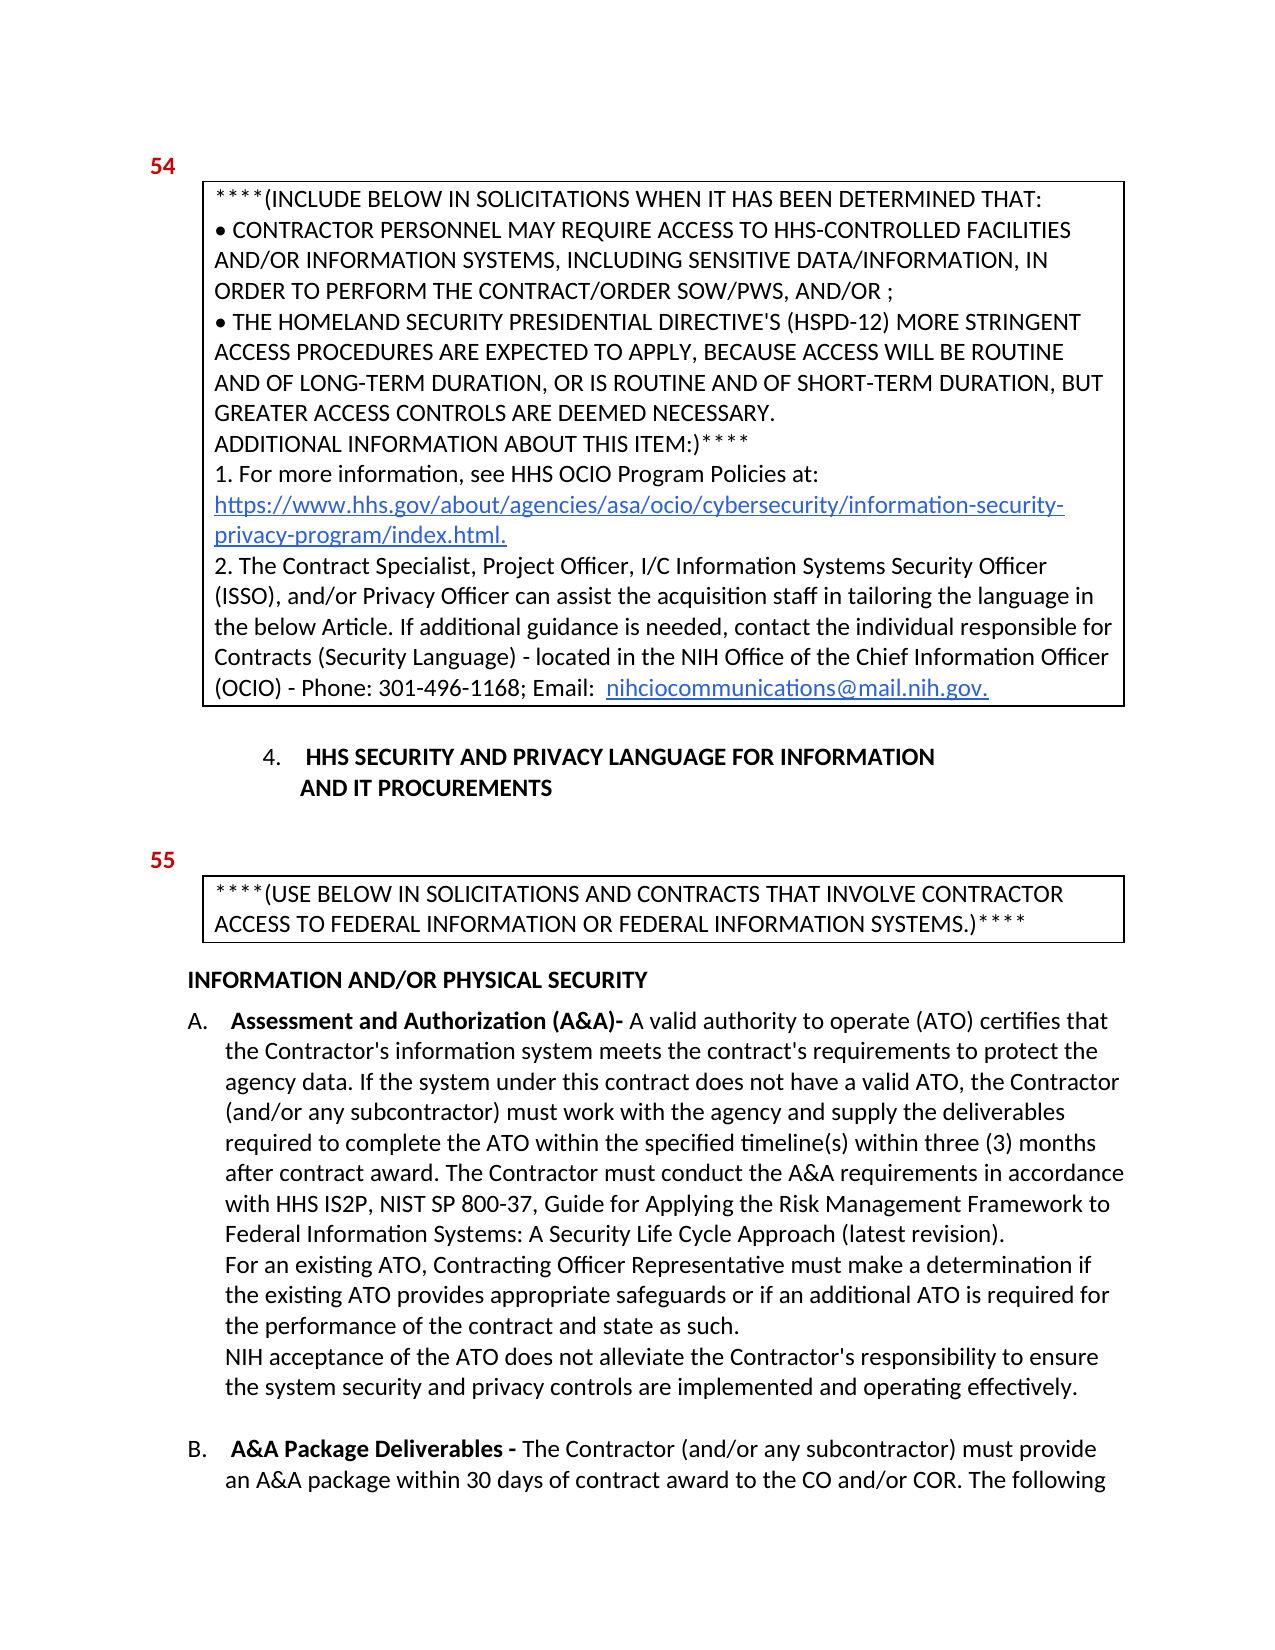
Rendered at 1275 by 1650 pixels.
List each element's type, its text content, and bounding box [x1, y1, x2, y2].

text INFORMATION AND/OR PHYSICAL SECURITY [187, 964, 1125, 994]
table_header ****(USE BELOW IN SOLICITATIONS AND CONTRACTS THAT INVOLVE CONTRACTOR ACCESS TO FEDERAL INFORMATION OR FEDERAL INFORMATION SYSTEMS.)**** [204, 877, 1123, 942]
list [187, 1433, 1125, 1494]
text 54 [150, 150, 1125, 181]
table_header ****(INCLUDE BELOW IN SOLICITATIONS WHEN IT HAS BEEN DETERMINED THAT: • CONTRACTOR PERSONNEL MAY REQUIRE ACCESS TO HHS-CONTROLLED FACILITIES AND/OR INFORMATION SYSTEMS, INCLUDING SENSITIVE DATA/INFORMATION, IN ORDER TO PERFORM THE CONTRACT/ORDER SOW/PWS, AND/OR ; • THE HOMELAND SECURITY PRESIDENTIAL DIRECTIVE'S (HSPD-12) MORE STRINGENT ACCESS PROCEDURES ARE EXPECTED TO APPLY, BECAUSE ACCESS WILL BE ROUTINE AND OF LONG-TERM DURATION, OR IS ROUTINE AND OF SHORT-TERM DURATION, BUT GREATER ACCESS CONTROLS ARE DEEMED NECESSARY. ADDITIONAL INFORMATION ABOUT THIS ITEM:)**** 1. For more information, see HHS OCIO Program Policies at: https://www.hhs.gov/about/agencies/asa/ocio/cybersecurity/information-security-privacy-program/index.html. 2. The Contract Specialist, Project Officer, I/C Information Systems Security Officer (ISSO), and/or Privacy Officer can assist the acquisition staff in tailoring the language in the below Article. If additional guidance is needed, contact the individual responsible for Contracts (Security Language) - located in the NIH Office of the Chief Information Officer (OCIO) - Phone: 301-496-1168; Email: nihciocommunications@mail.nih.gov. [204, 182, 1123, 705]
list HHS SECURITY AND PRIVACY LANGUAGE FOR INFORMATION AND IT PROCUREMENTS [262, 741, 975, 802]
text 55 [150, 844, 1125, 875]
list Assessment and Authorization (A&A)- A valid authority to operate (ATO) certifies that the Contractor's information system meets the contract's requirements to protect the agency data. If the system under this contract does not have a valid ATO, the Contractor (and/or any subcontractor) must work with the agency and supply the deliverables required to complete the ATO within the specified timeline(s) within three (3) months after contract award. The Contractor must conduct the A&A requirements in accordance with HHS IS2P, NIST SP 800-37, Guide for Applying the Risk Management Framework to Federal Information Systems: A Security Life Cycle Approach (latest revision). For an existing ATO, Contracting Officer Representative must make a determination if the existing ATO provides appropriate safeguards or if an additional ATO is required for the performance of the contract and state as such. NIH acceptance of the ATO does not alleviate the Contractor's responsibility to ensure the system security and privacy controls are implemented and operating effectively. [187, 1005, 1125, 1432]
